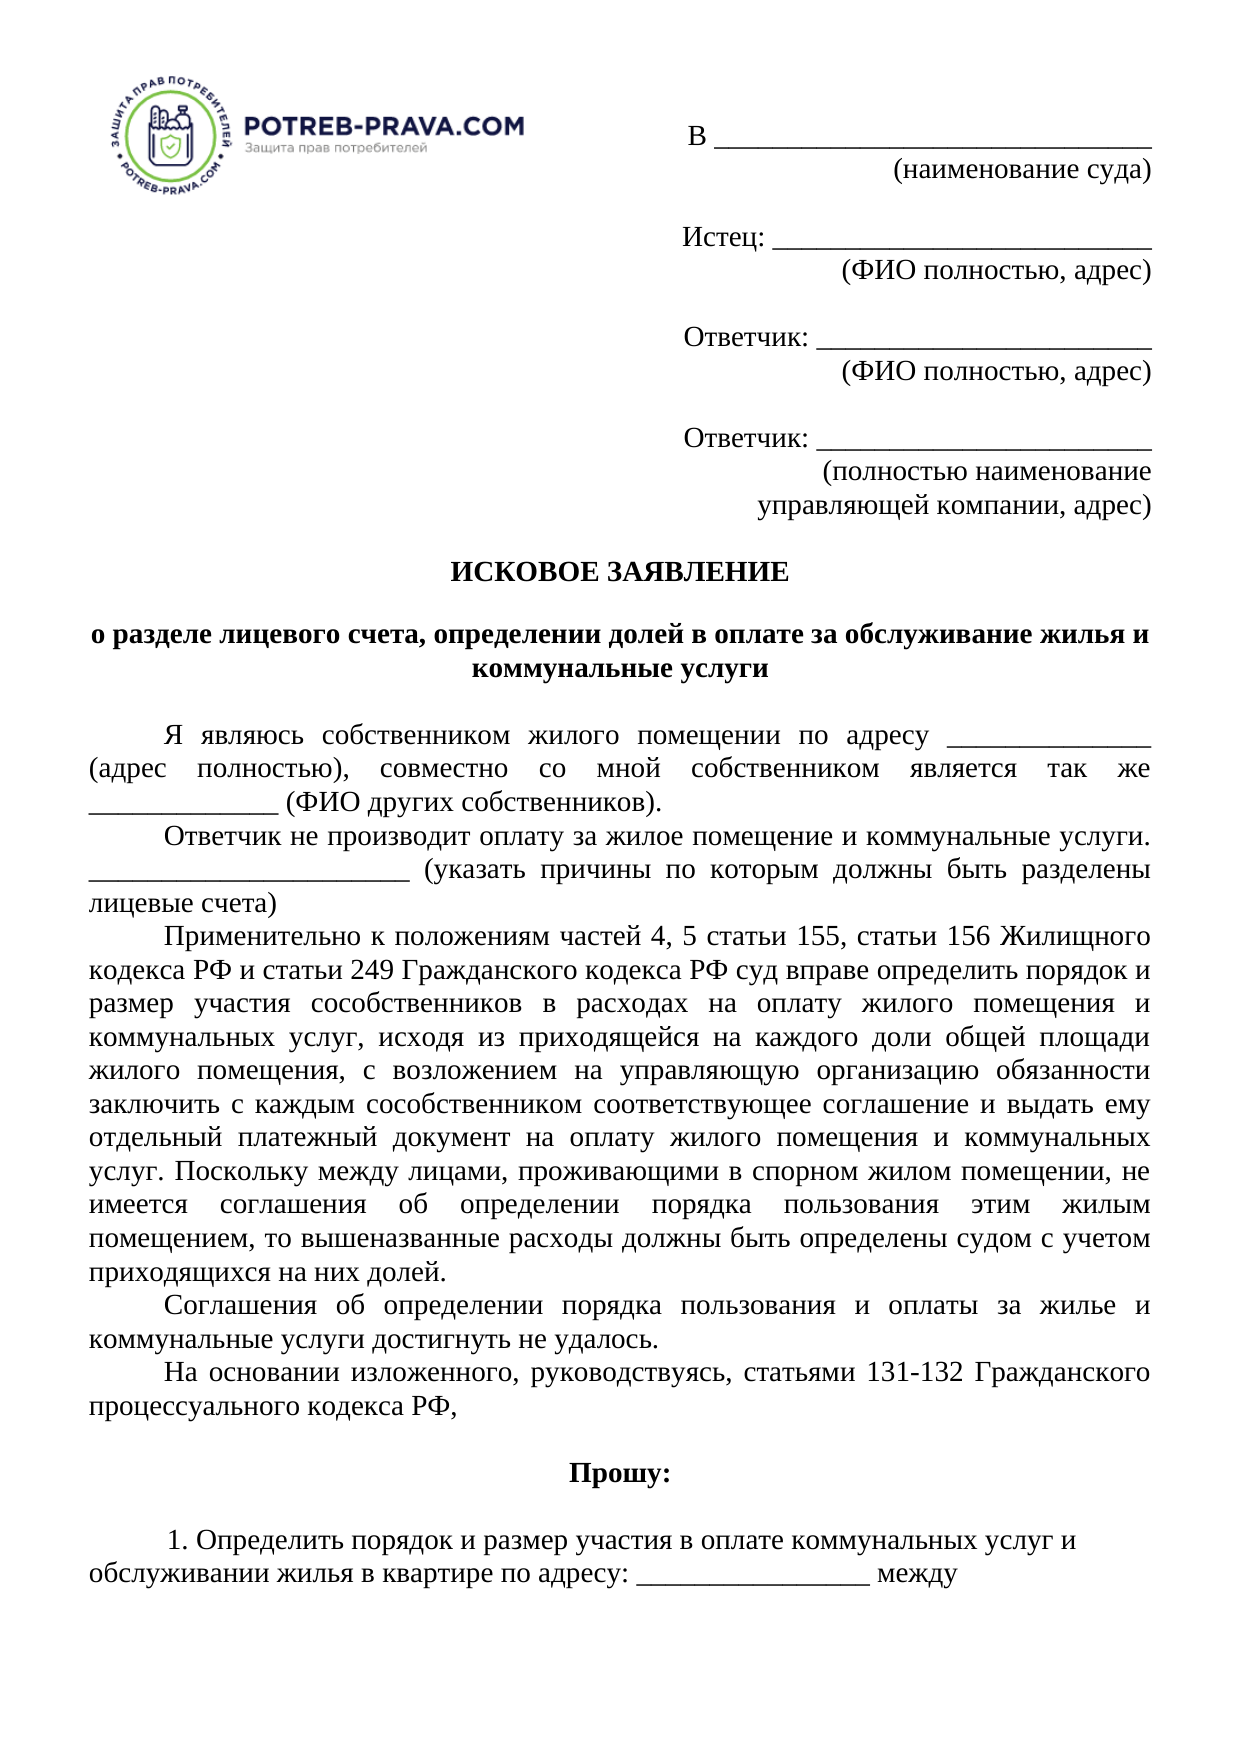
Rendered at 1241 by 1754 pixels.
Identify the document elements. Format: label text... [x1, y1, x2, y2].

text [89, 1522, 1152, 1589]
text ИСКОВОЕ ЗАЯВЛЕНИЕ [89, 554, 1152, 588]
text Ответчик: _______________________ [89, 420, 1152, 453]
picture [92, 73, 536, 118]
text Ответчик не производит оплату за жилое помещение и коммунальные услуги. ______________________ (указать причины по которым должны быть разделены лицевые счета) [89, 818, 1152, 918]
text Применительно к положениям частей 4, 5 статьи 155, статьи 156 Жилищного кодекса РФ и статьи 249 Гражданского кодекса РФ суд вправе определить порядок и размер участия сособственников в расходах на оплату жилого помещения и коммунальных услуг, исходя из приходящейся на каждого доли общей площади жилого помещения, с возложением на управляющую организацию обязанности заключить с каждым сособственником соответствующее соглашение и выдать ему отдельный платежный документ на оплату жилого помещения и коммунальных услуг. Поскольку между лицами, проживающими в спорном жилом помещении, не имеется соглашения об определении порядка пользования этим жилым помещением, то вышеназванные расходы должны быть определены судом с учетом приходящихся на них долей. [89, 918, 1152, 1287]
text о разделе лицевого счета, определении долей в оплате за обслуживание жилья и коммунальные услуги [89, 616, 1152, 683]
text Истец: __________________________ [89, 219, 1152, 252]
picture [92, 185, 536, 199]
text В ______________________________ [89, 118, 1152, 152]
text (наименование суда) [89, 152, 1152, 185]
text (полностью наименование [89, 453, 1152, 487]
text Соглашения об определении порядка пользования и оплаты за жилье и коммунальные услуги достигнуть не удалось. [89, 1287, 1152, 1354]
text (ФИО полностью, адрес) [89, 252, 1152, 286]
text Ответчик: _______________________ [89, 319, 1152, 353]
text управляющей компании, адрес) [89, 487, 1152, 521]
text Я являюсь собственником жилого помещении по адресу ______________ (адрес полностью), совместно со мной собственником является так же _____________ (ФИО других собственников). [89, 717, 1152, 818]
text Прошу: [89, 1455, 1152, 1488]
text На основании изложенного, руководствуясь, статьями 131-132 Гражданского процессуального кодекса РФ, [89, 1354, 1152, 1421]
text (ФИО полностью, адрес) [89, 353, 1152, 386]
